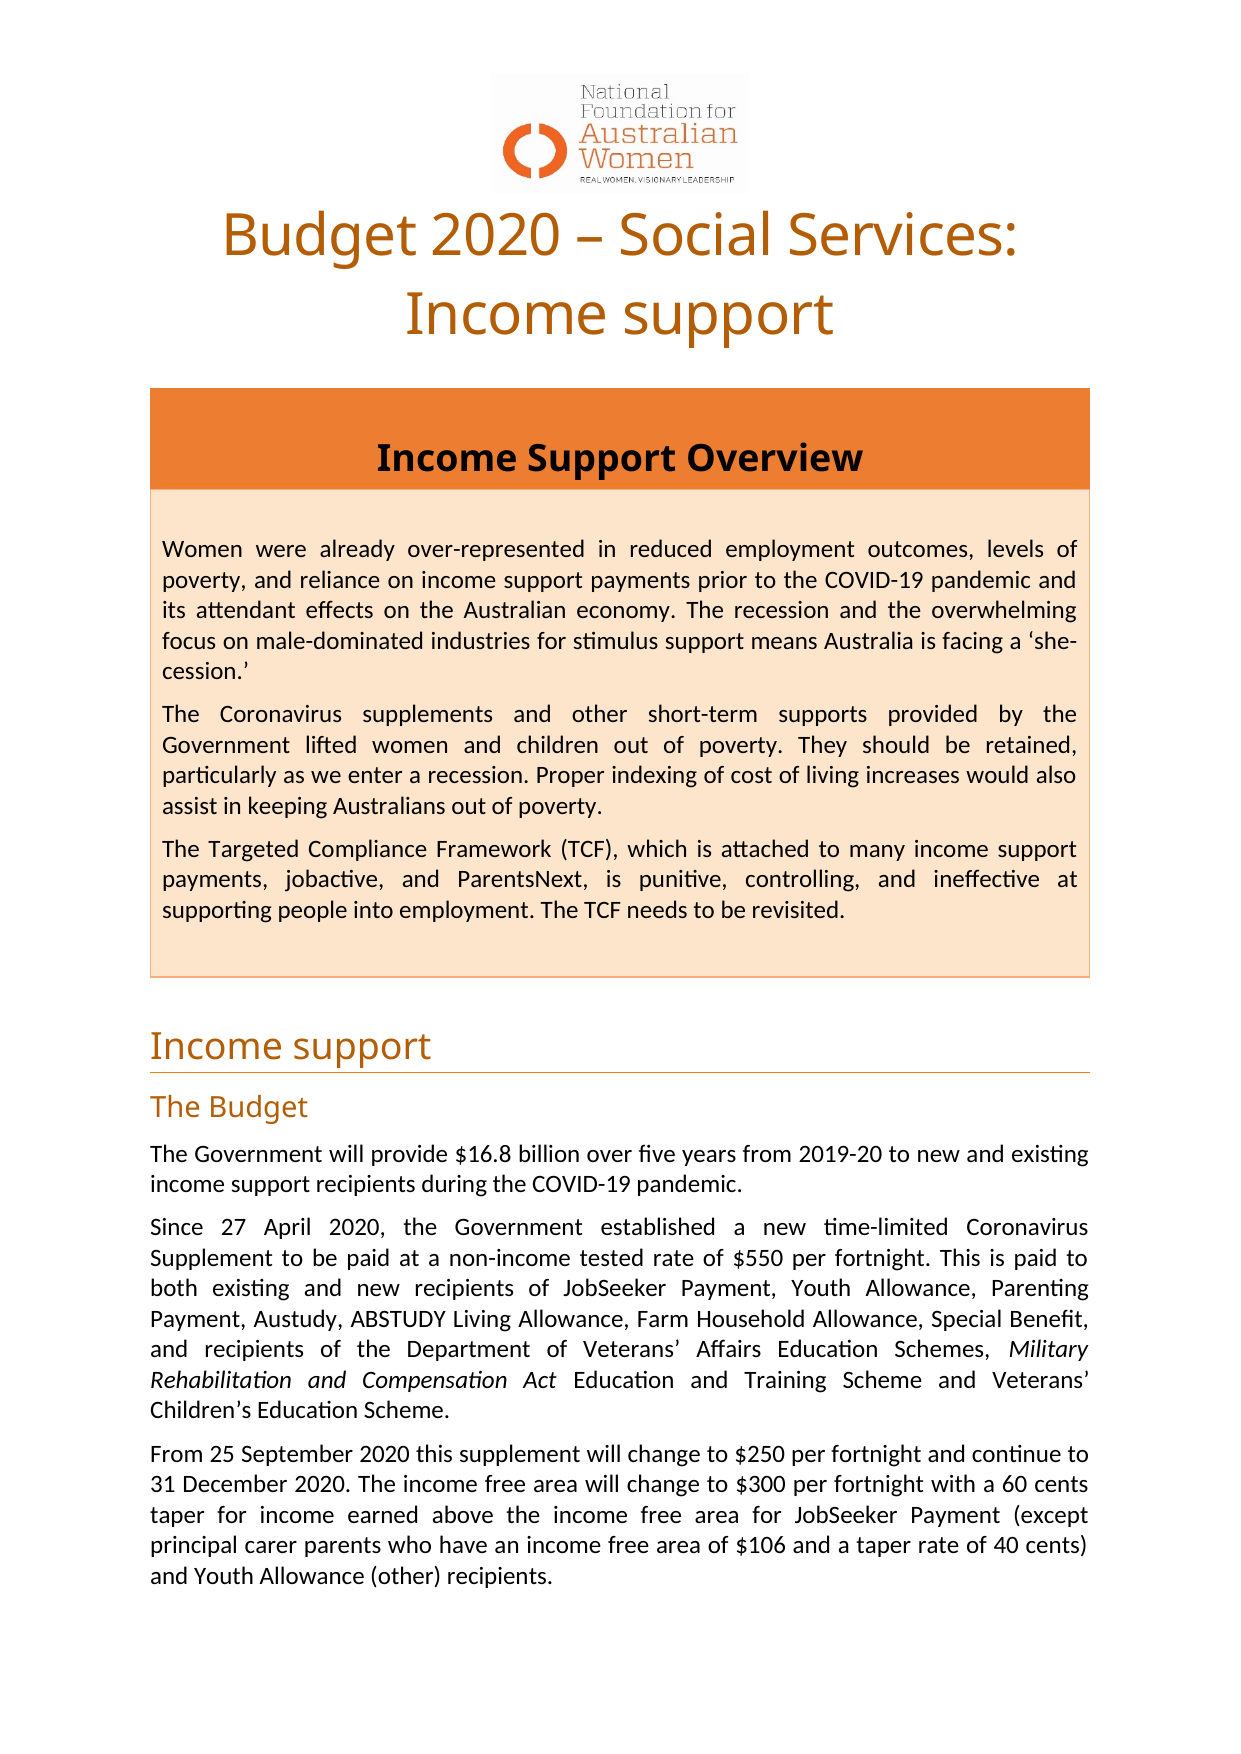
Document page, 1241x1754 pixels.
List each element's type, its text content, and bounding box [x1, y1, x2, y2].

table_header Income Support Overview [151, 389, 1089, 489]
text The Government will provide $16.8 billion over five years from 2019-20 to new and existing income support recipients during the COVID-19 pandemic. [150, 1138, 1090, 1199]
table_cell Women were already over-represented in reduced employment outcomes, levels of poverty, and reliance on income support payments prior to the COVID-19 pandemic and its attendant effects on the Australian economy. The recession and the overwhelming focus on male-dominated industries for stimulus support means Australia is facing a ‘she-cession.’ The Coronavirus supplements and other short-term supports provided by the Government lifted women and children out of poverty. They should be retained, particularly as we enter a recession. Proper indexing of cost of living increases would also assist in keeping Australians out of poverty. The Targeted Compliance Framework (TCF), which is attached to many income support payments, jobactive, and ParentsNext, is punitive, controlling, and ineffective at supporting people into employment. The TCF needs to be revisited. [151, 490, 1089, 976]
text The Budget [150, 1086, 1090, 1126]
text Since 27 April 2020, the Government established a new time-limited Coronavirus Supplement to be paid at a non-income tested rate of $550 per fortnight. This is paid to both existing and new recipients of JobSeeker Payment, Youth Allowance, Parenting Payment, Austudy, ABSTUDY Living Allowance, Farm Household Allowance, Special Benefit, and recipients of the Department of Veterans’ Affairs Education Schemes, Military Rehabilitation and Compensation Act Education and Training Scheme and Veterans’ Children’s Education Scheme. [150, 1212, 1090, 1425]
text Income support [150, 1019, 1090, 1072]
text From 25 September 2020 this supplement will change to $250 per fortnight and continue to 31 December 2020. The income free area will change to $300 per fortnight with a 60 cents taper for income earned above the income free area for JobSeeker Payment (except principal carer parents who have an income free area of $106 and a taper rate of 40 cents) and Youth Allowance (other) recipients. [150, 1438, 1090, 1590]
text Budget 2020 – Social Services: Income support [150, 192, 1090, 351]
picture [490, 73, 750, 193]
